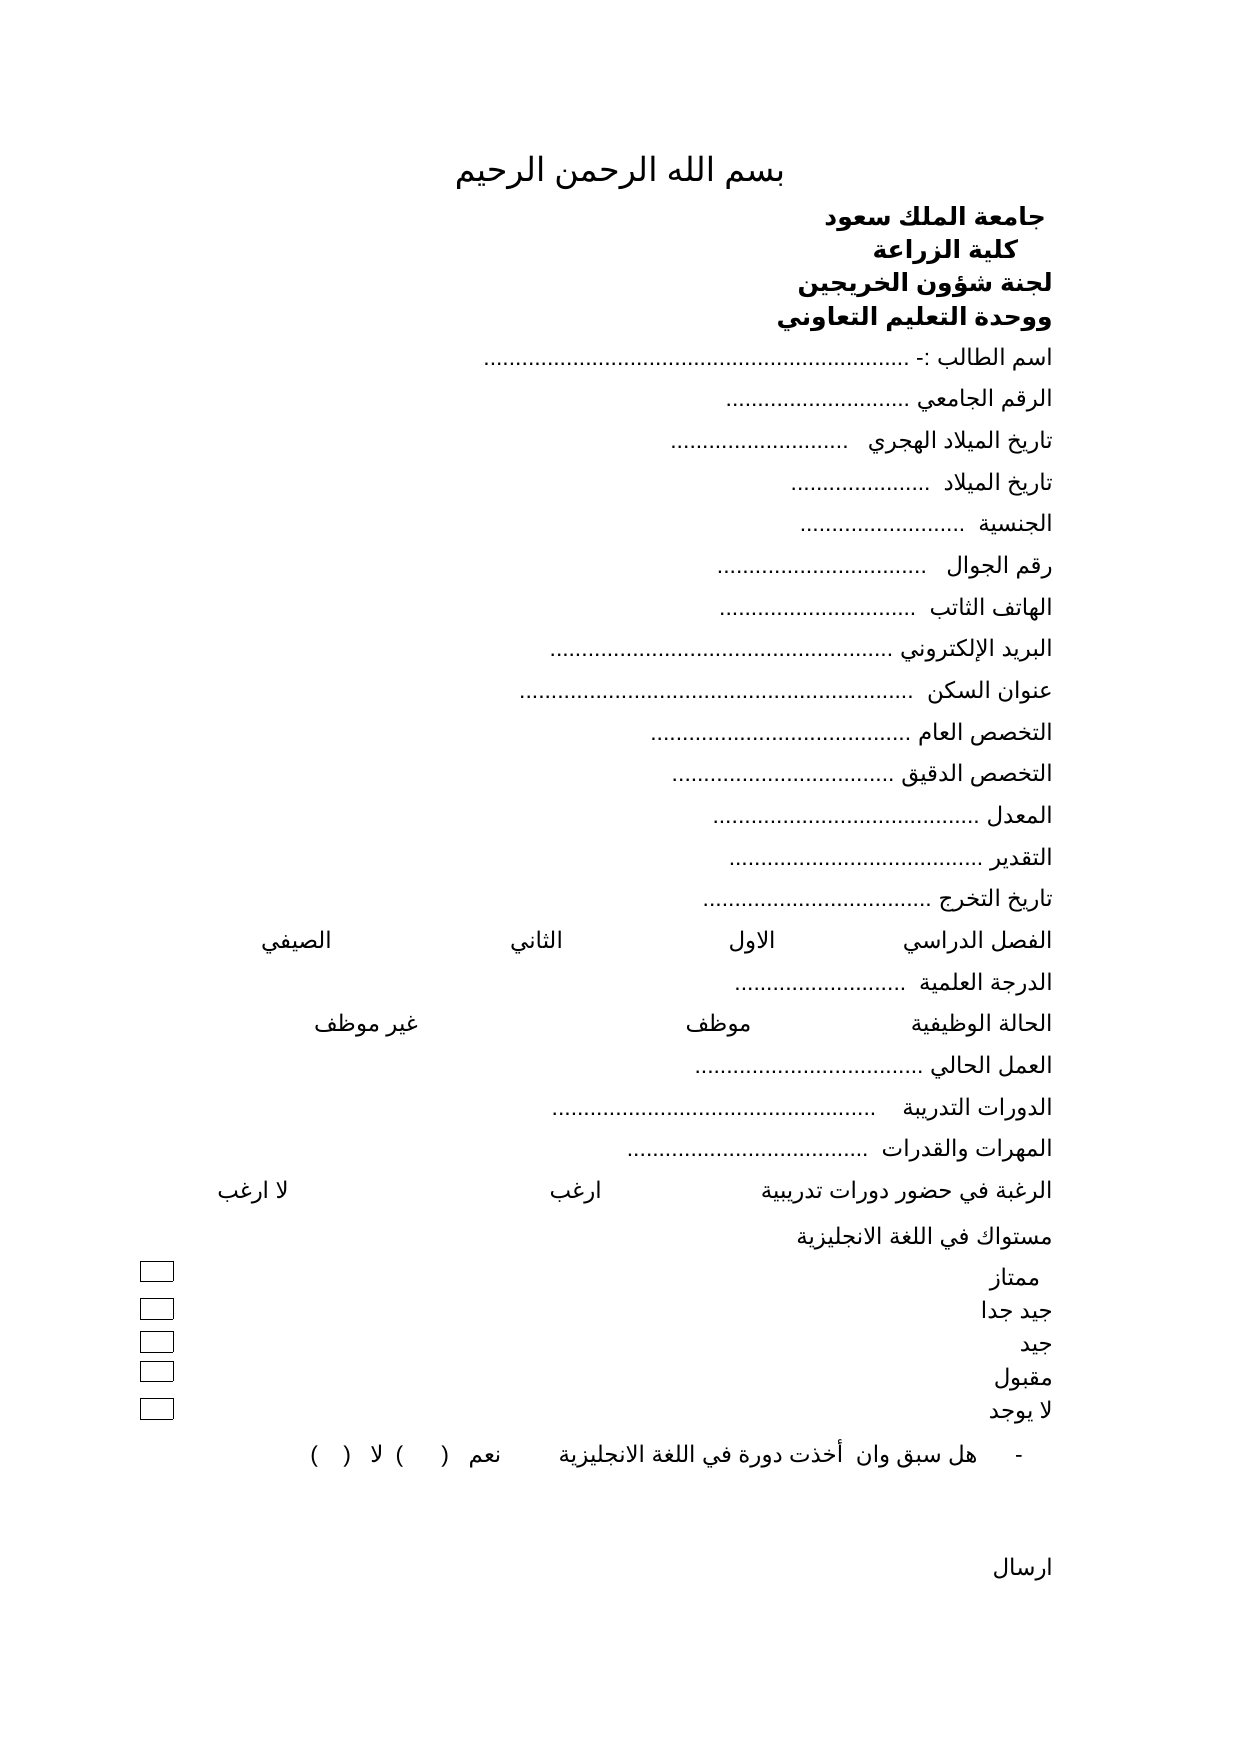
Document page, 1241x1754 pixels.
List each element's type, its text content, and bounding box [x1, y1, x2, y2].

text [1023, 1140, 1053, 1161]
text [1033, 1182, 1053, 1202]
text الجنسية .......................... [187, 515, 1053, 536]
text تاريخ الميلاد ...................... [187, 473, 1053, 494]
text كلية الزراعة [938, 248, 1053, 261]
text رقم الجوال ................................. [187, 557, 998, 577]
text المهرات والقدرات ...................................... [187, 1140, 1042, 1161]
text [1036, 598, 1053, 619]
list هل سبق وان أخذت دورة في اللغة الانجليزية نعم ( ) لا ( ) [187, 1441, 1015, 1467]
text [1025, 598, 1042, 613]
text تاريخ التخرج .................................... [187, 890, 990, 911]
text الهاتف الثاتب ............................... [187, 598, 1031, 619]
text كلية الزراعة [187, 248, 946, 261]
text الحالة الوظيفية موظف غير موظف [187, 1015, 981, 1036]
text اسم الطالب :- ................................................................... [187, 348, 1053, 369]
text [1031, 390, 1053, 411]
text الرغبة في حضور دورات تدريبية ارغب لا ارغب [187, 1182, 1042, 1202]
text بسم الله الرحمن الرحيم [187, 150, 1053, 188]
text التقدير ........................................ [187, 848, 1053, 869]
text العمل الحالي .................................... [187, 1057, 1053, 1077]
text مستواك في اللغة الانجليزية [187, 1223, 1053, 1250]
text المعدل .......................................... [187, 807, 1053, 827]
text البريد الإلكتروني ...................................................... [187, 640, 962, 661]
text التخصص العام ......................................... [187, 723, 1053, 744]
text الدرجة العلمية ........................... [187, 973, 1053, 994]
text ارسال [187, 1553, 1053, 1580]
text تاريخ الميلاد الهجري ............................ [187, 432, 926, 452]
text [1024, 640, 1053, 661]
text التخصص الدقيق ................................... [187, 765, 1053, 786]
text الرقم الجامعي ............................. [187, 390, 1042, 411]
text عنوان السكن .............................................................. [187, 682, 950, 702]
text الفصل الدراسي الاول الثاني الصيفي [187, 932, 1053, 952]
text الدورات التدريبة ................................................... [187, 1098, 1053, 1119]
